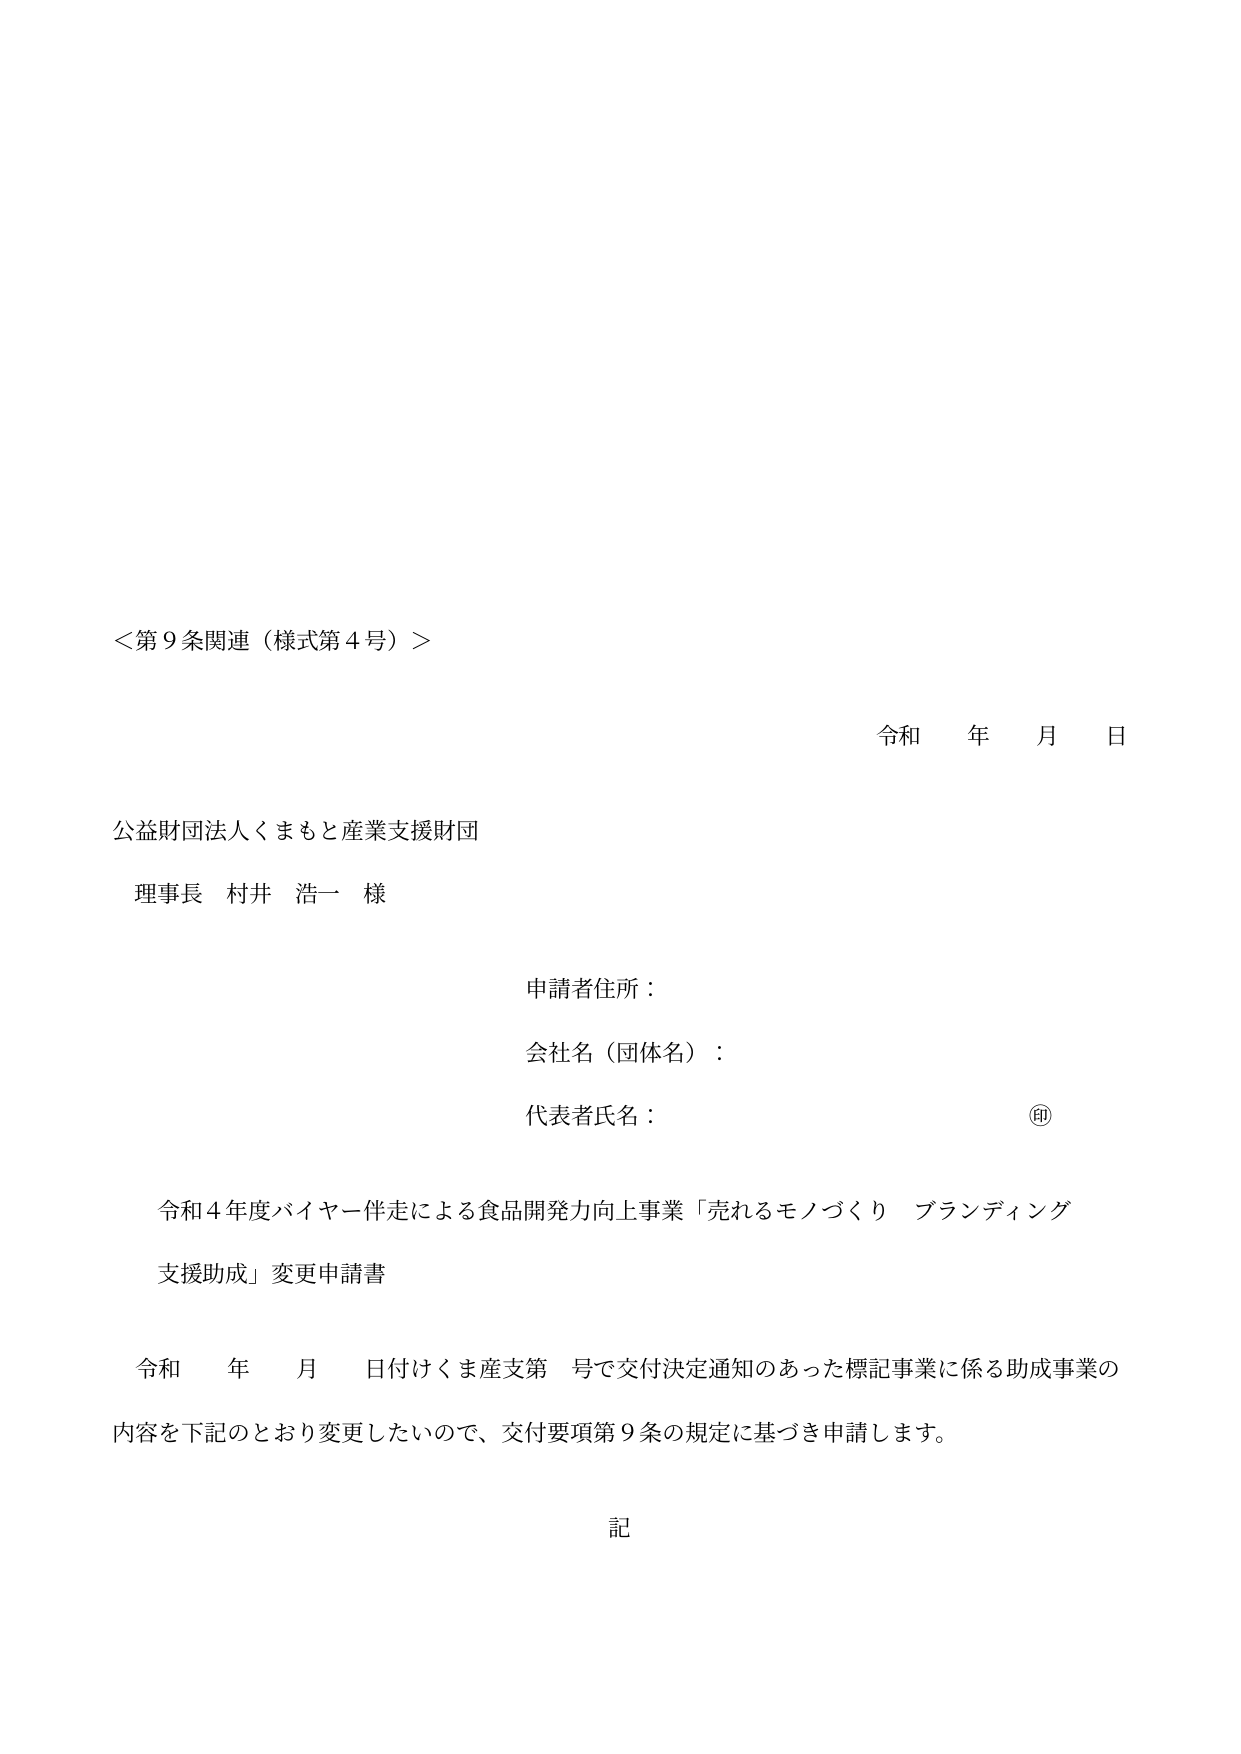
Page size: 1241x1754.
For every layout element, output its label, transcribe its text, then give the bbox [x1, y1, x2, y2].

text 令和４年度バイヤー伴走による食品開発力向上事業「売れるモノづくり ブランディング [157, 1178, 1128, 1241]
text 公益財団法人くまもと産業支援財団 [112, 798, 1128, 861]
text 令和 年 月 日付けくま産支第 号で交付決定通知のあった標記事業に係る助成事業の内容を下記のとおり変更したいので、交付要項第９条の規定に基づき申請します。 [112, 1336, 1128, 1463]
subtitle 記 [112, 1494, 1128, 1558]
text 支援助成」変更申請書 [157, 1241, 1128, 1304]
text 会社名（団体名）： [112, 1019, 1128, 1083]
text 申請者住所： [112, 956, 1128, 1019]
text 代表者氏名： ㊞ [135, 1083, 1128, 1146]
text 理事長 村井 浩一 様 [134, 861, 1128, 924]
text 令和 年 月 日 [319, 703, 1128, 766]
text ＜第９条関連（様式第４号）＞ [112, 608, 1128, 671]
